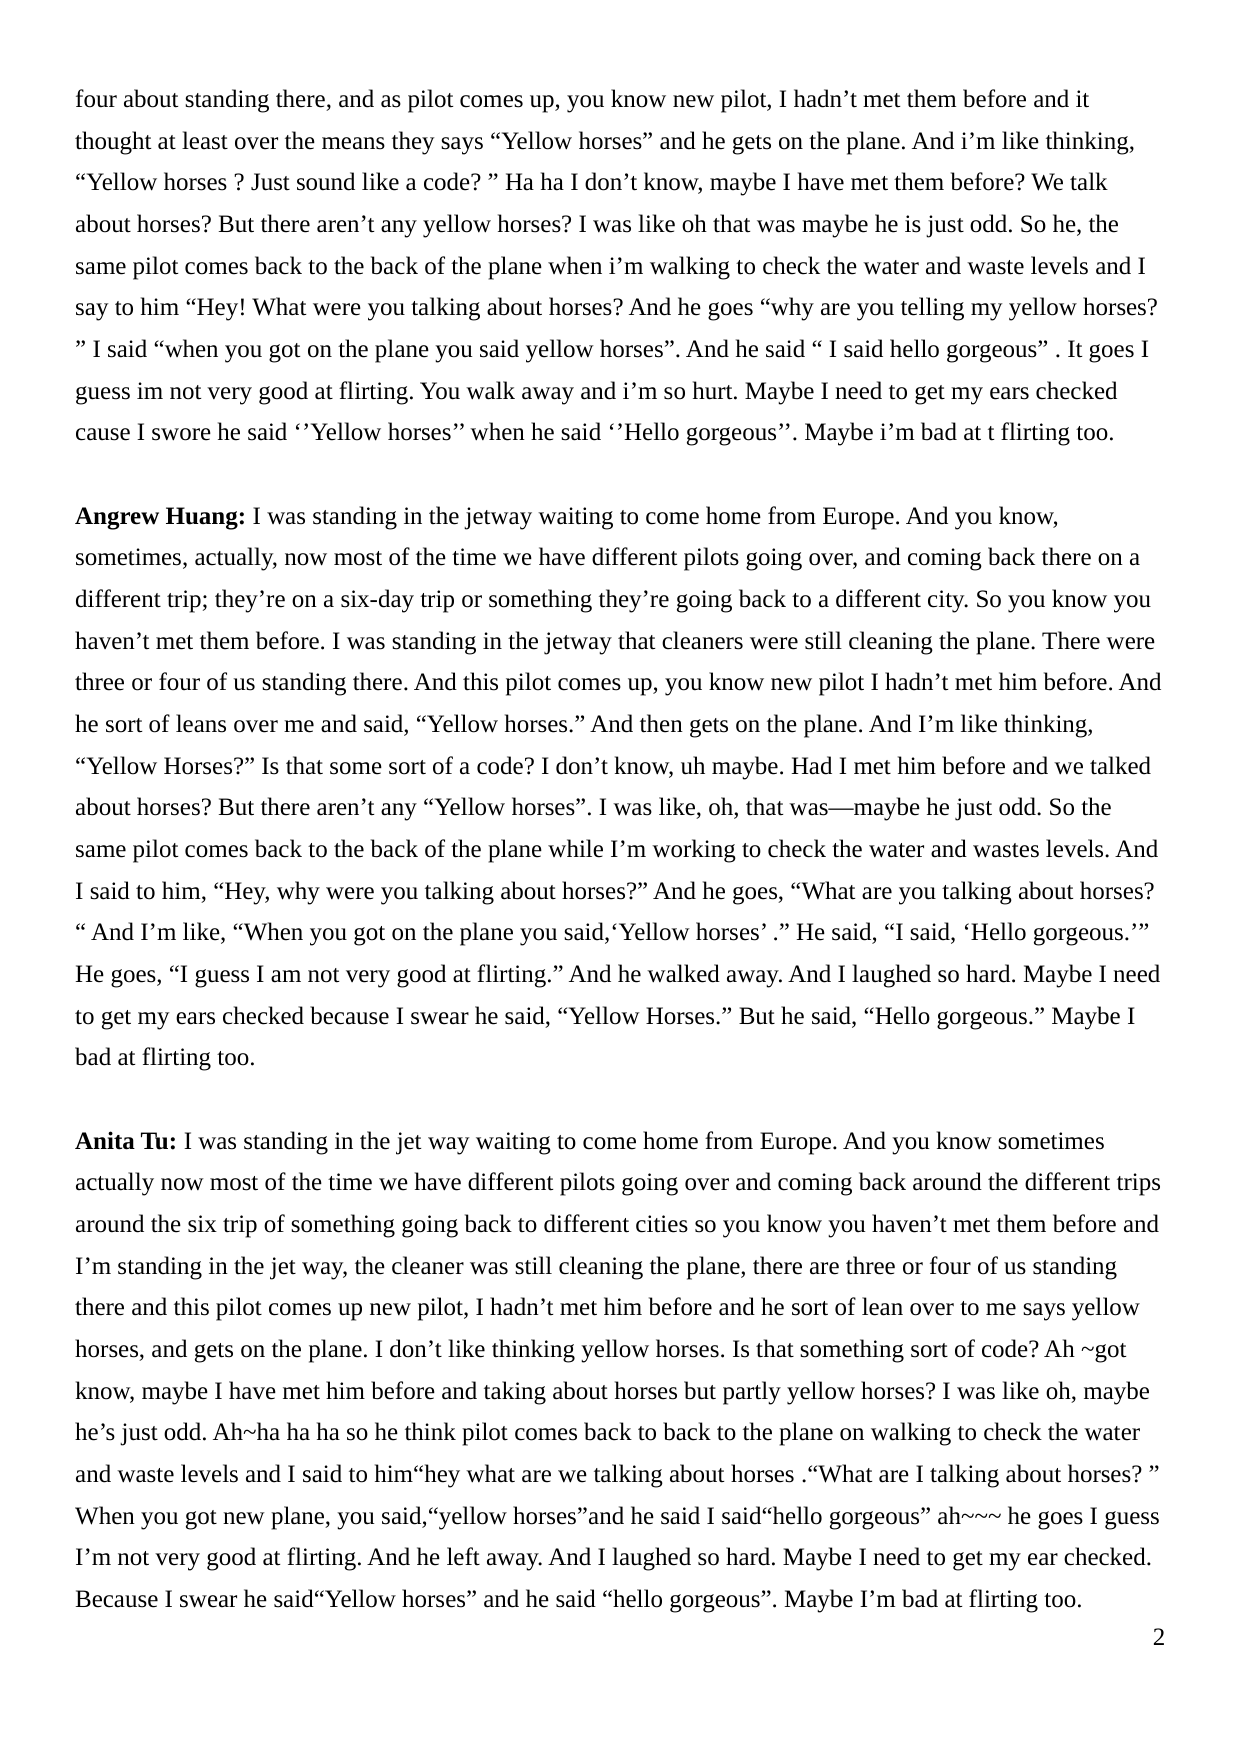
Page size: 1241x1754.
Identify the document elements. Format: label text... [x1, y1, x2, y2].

text Anita Tu: I was standing in the jet way waiting to come home from Europe. And you know sometimes actually now most of the time we have different pilots going over and coming back around the different trips around the six trip of something going back to different cities so you know you haven’t met them before and I’m standing in the jet way, the cleaner was still cleaning the plane, there are three or four of us standing there and this pilot comes up new pilot, I hadn’t met him before and he sort of lean over to me says yellow horses, and gets on the plane. I don’t like thinking yellow horses. Is that something sort of code? Ah ~got know, maybe I have met him before and taking about horses but partly yellow horses? I was like oh, maybe he’s just odd. Ah~ha ha ha so he think pilot comes back to back to the plane on walking to check the water and waste levels and I said to him“hey what are we talking about horses .“What are I talking about horses? ” When you got new plane, you said,“yellow horses”and he said I said“hello gorgeous” ah~~~ he goes I guess I’m not very good at flirting. And he left away. And I laughed so hard. Maybe I need to get my ear checked. Because I swear he said“Yellow horses” and he said “hello gorgeous”. Maybe I’m bad at flirting too. [75, 1119, 1165, 1619]
text Angrew Huang: I was standing in the jetway waiting to come home from Europe. And you know, sometimes, actually, now most of the time we have different pilots going over, and coming back there on a different trip; they’re on a six-day trip or something they’re going back to a different city. So you know you haven’t met them before. I was standing in the jetway that cleaners were still cleaning the plane. There were three or four of us standing there. And this pilot comes up, you know new pilot I hadn’t met him before. And he sort of leans over me and said, “Yellow horses.” And then gets on the plane. And I’m like thinking, “Yellow Horses?” Is that some sort of a code? I don’t know, uh maybe. Had I met him before and we talked about horses? But there aren’t any “Yellow horses”. I was like, oh, that was—maybe he just odd. So the same pilot comes back to the back of the plane while I’m working to check the water and wastes levels. And I said to him, “Hey, why were you talking about horses?” And he goes, “What are you talking about horses? “ And I’m like, “When you got on the plane you said,‘Yellow horses’ .” He said, “I said, ‘Hello gorgeous.’” He goes, “I guess I am not very good at flirting.” And he walked away. And I laughed so hard. Maybe I need to get my ears checked because I swear he said, “Yellow Horses.” But he said, “Hello gorgeous.” Maybe I bad at flirting too. [75, 494, 1165, 1078]
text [75, 78, 1165, 453]
